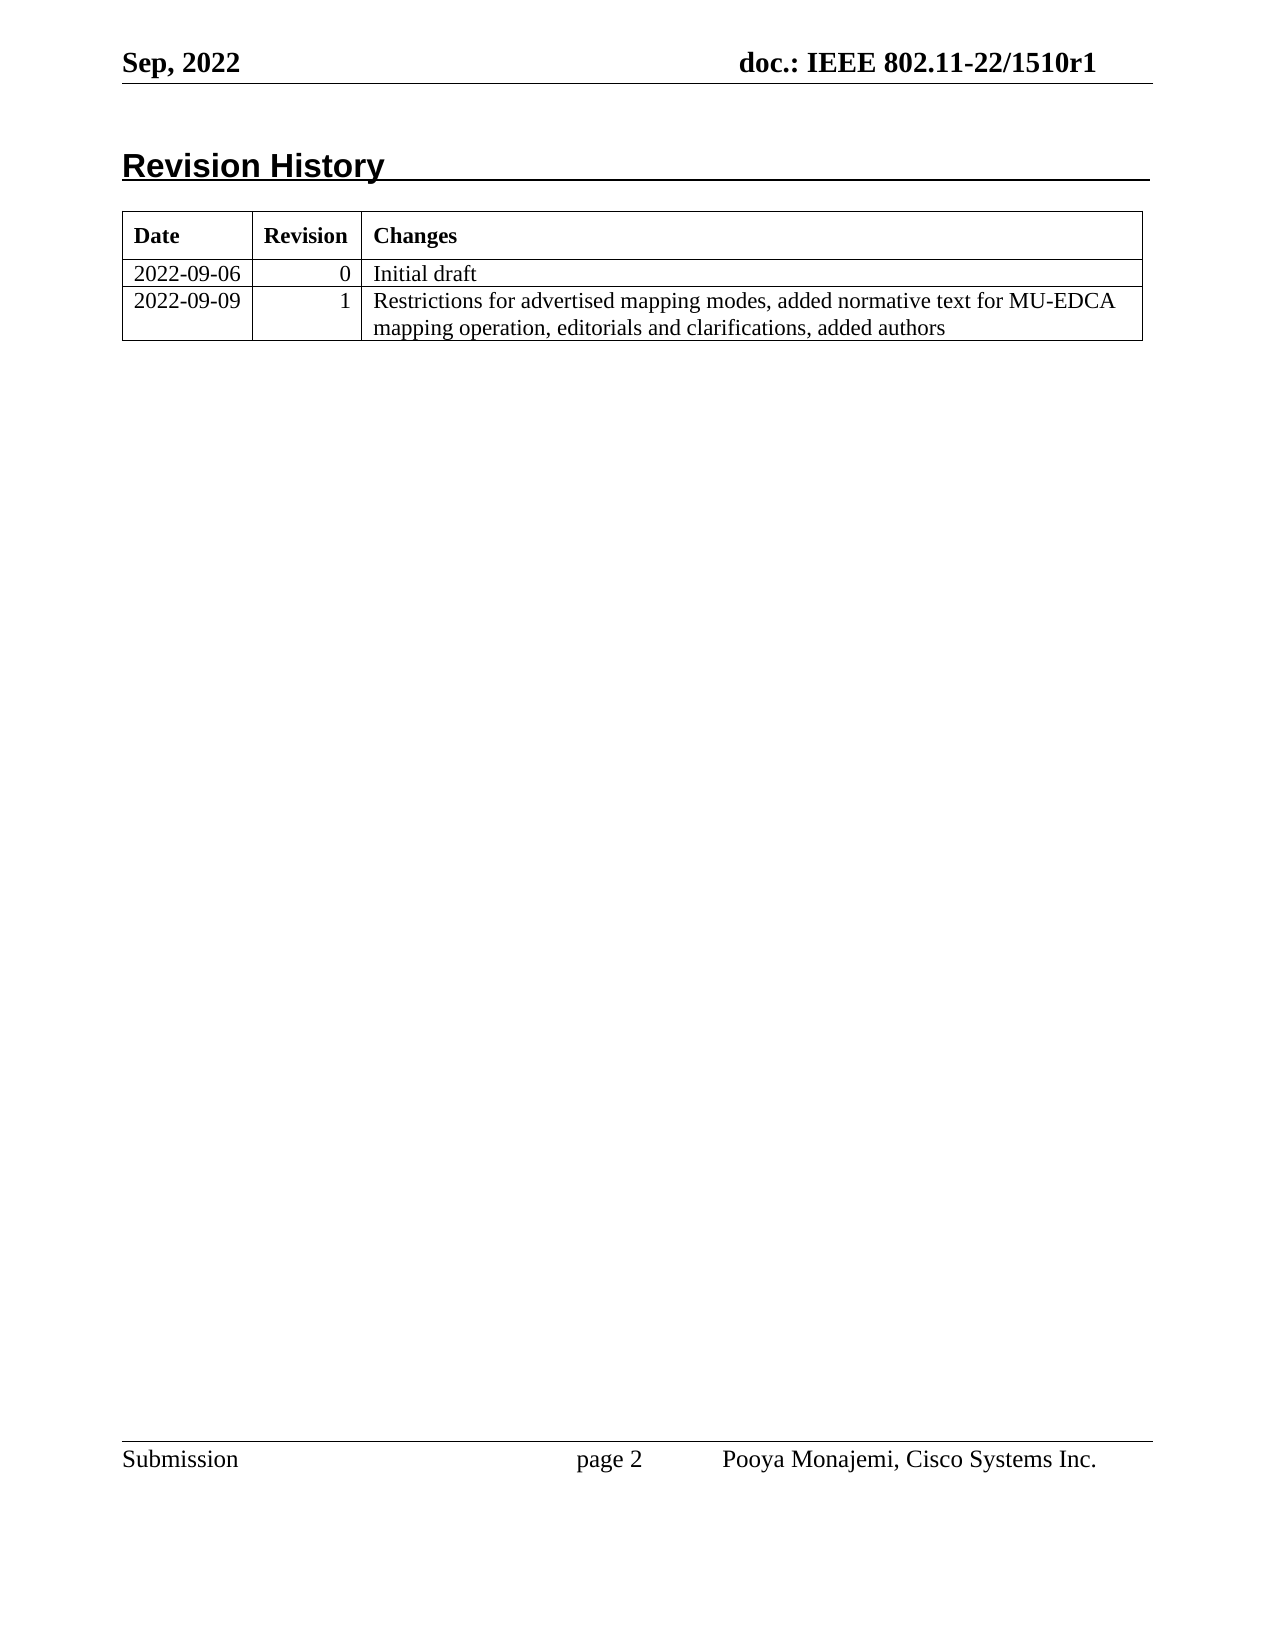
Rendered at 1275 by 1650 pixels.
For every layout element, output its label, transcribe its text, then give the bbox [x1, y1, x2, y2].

table_header Date [123, 212, 252, 259]
table_cell Restrictions for advertised mapping modes, added normative text for MU-EDCA mapping operation, editorials and clarifications, added authors [362, 287, 1142, 340]
table_header Changes [362, 212, 1142, 259]
table_cell 0 [253, 260, 361, 286]
table_header Revision [253, 212, 361, 259]
table_cell 2022-09-09 [123, 287, 252, 340]
table_cell 1 [253, 287, 361, 340]
subtitle Revision History [122, 146, 1153, 184]
table_cell Initial draft [362, 260, 1142, 286]
table_cell 2022-09-06 [123, 260, 252, 286]
